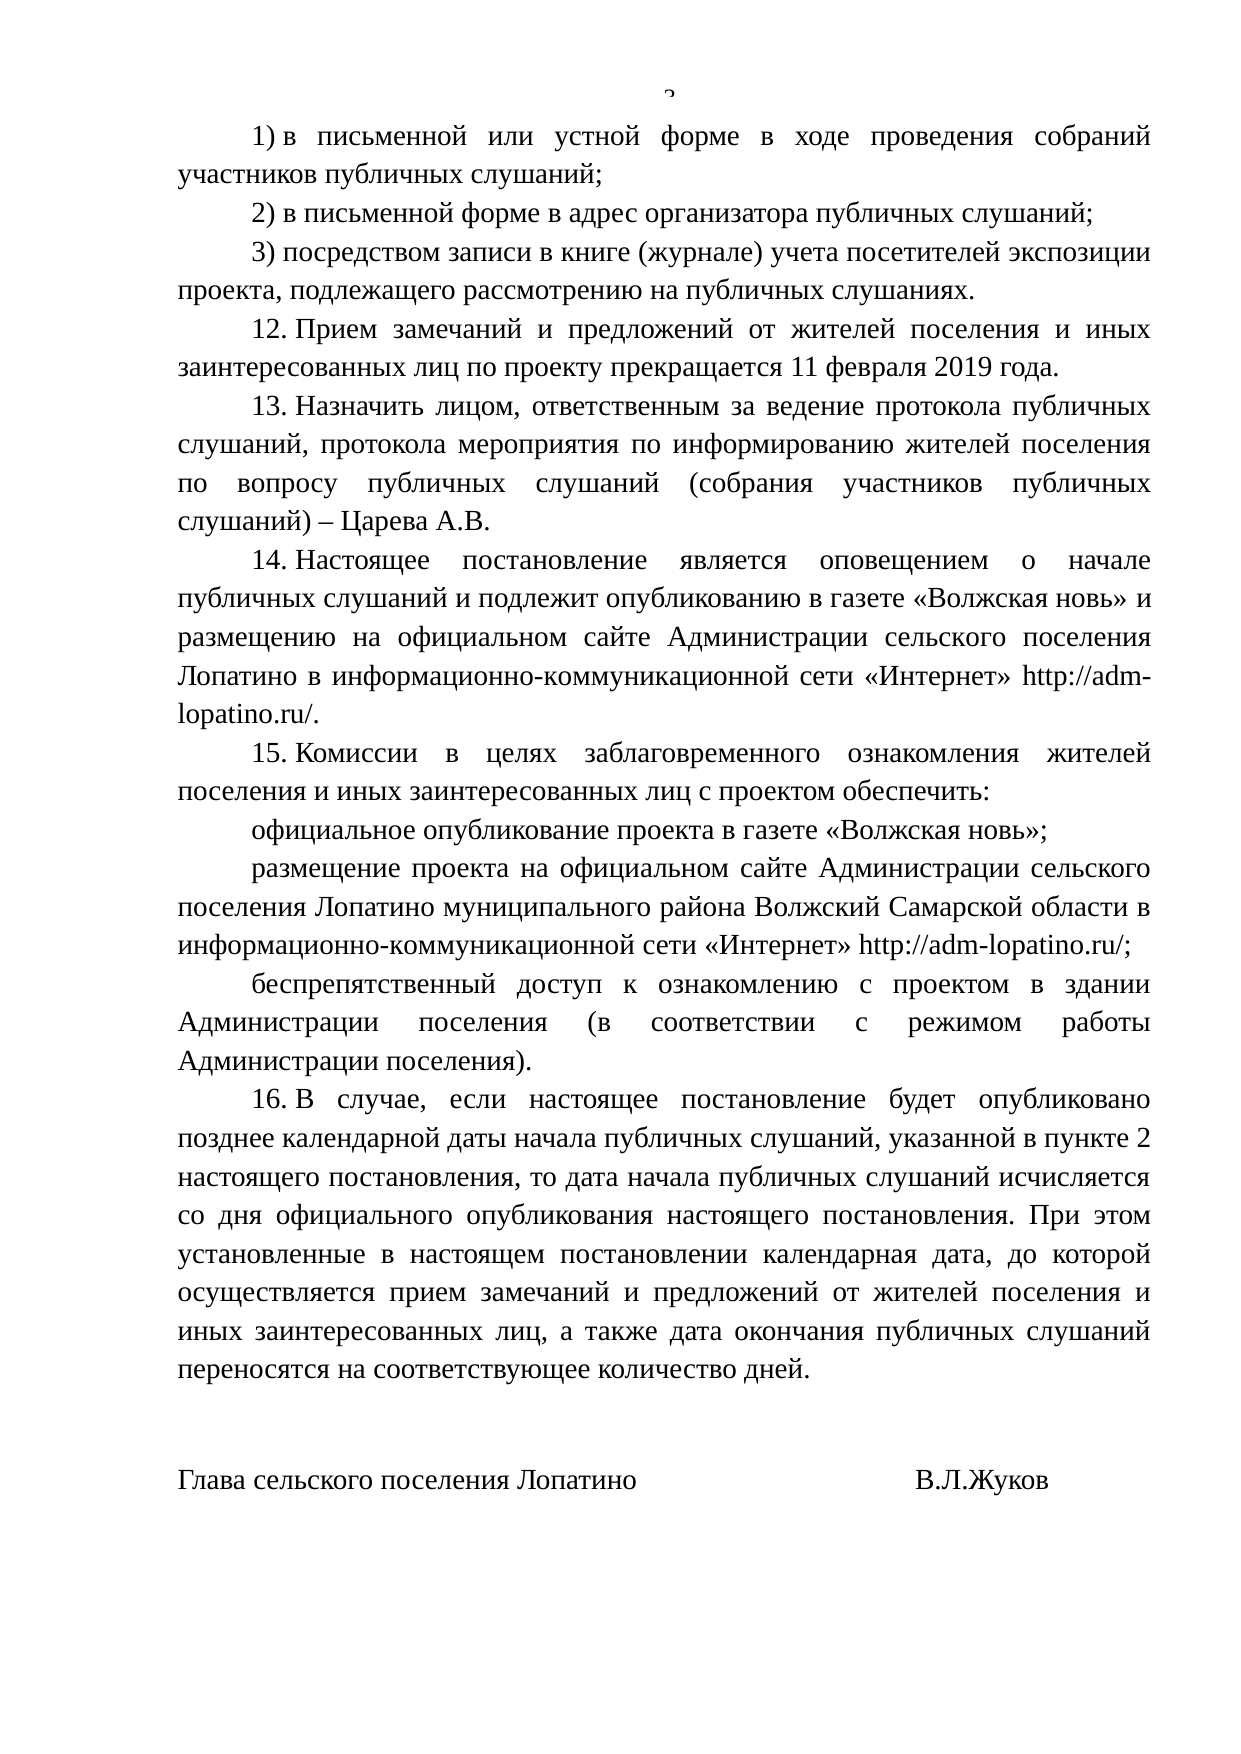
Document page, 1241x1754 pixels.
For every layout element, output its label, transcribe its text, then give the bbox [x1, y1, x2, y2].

text 13. Назначить лицом, ответственным за ведение протокола публичных слушаний, протокола мероприятия по информированию жителей поселения по вопросу публичных слушаний (собрания участников публичных слушаний) – Царева А.В. [177, 388, 1152, 537]
text 1) в письменной или устной форме в ходе проведения собраний участников публичных слушаний; [177, 118, 1152, 190]
text 2) в письменной форме в адрес организатора публичных слушаний; [177, 195, 1152, 229]
text 12. Прием замечаний и предложений от жителей поселения и иных заинтересованных лиц по проекту прекращается 11 февраля 2019 года. [177, 311, 1152, 383]
text 14. Настоящее постановление является оповещением о начале публичных слушаний и подлежит опубликованию в газете «Волжская новь» и размещению на официальном сайте Администрации сельского поселения Лопатино в информационно-коммуникационной сети «Интернет» http://adm-lopatino.ru/. [177, 542, 1152, 730]
text официальное опубликование проекта в газете «Волжская новь»; [177, 812, 1152, 845]
text беспрепятственный доступ к ознакомлению с проектом в здании Администрации поселения (в соответствии с режимом работы Администрации поселения). [177, 966, 1152, 1077]
text 15. Комиссии в целях заблаговременного ознакомления жителей поселения и иных заинтересованных лиц с проектом обеспечить: [177, 735, 1152, 807]
text 3) посредством записи в книге (журнале) учета посетителей экспозиции проекта, подлежащего рассмотрению на публичных слушаниях. [177, 234, 1152, 306]
text размещение проекта на официальном сайте Администрации сельского поселения Лопатино муниципального района Волжский Самарской области в информационно-коммуникационной сети «Интернет» http://adm-lopatino.ru/; [177, 850, 1152, 961]
text 16. В случае, если настоящее постановление будет опубликовано позднее календарной даты начала публичных слушаний, указанной в пункте 2 настоящего постановления, то дата начала публичных слушаний исчисляется со дня официального опубликования настоящего постановления. При этом установленные в настоящем постановлении календарная дата, до которой осуществляется прием замечаний и предложений от жителей поселения и иных заинтересованных лиц, а также дата окончания публичных слушаний переносятся на соответствующее количество дней. [177, 1082, 1152, 1385]
text Глава сельского поселения Лопатино В.Л.Жуков [177, 1462, 1152, 1496]
